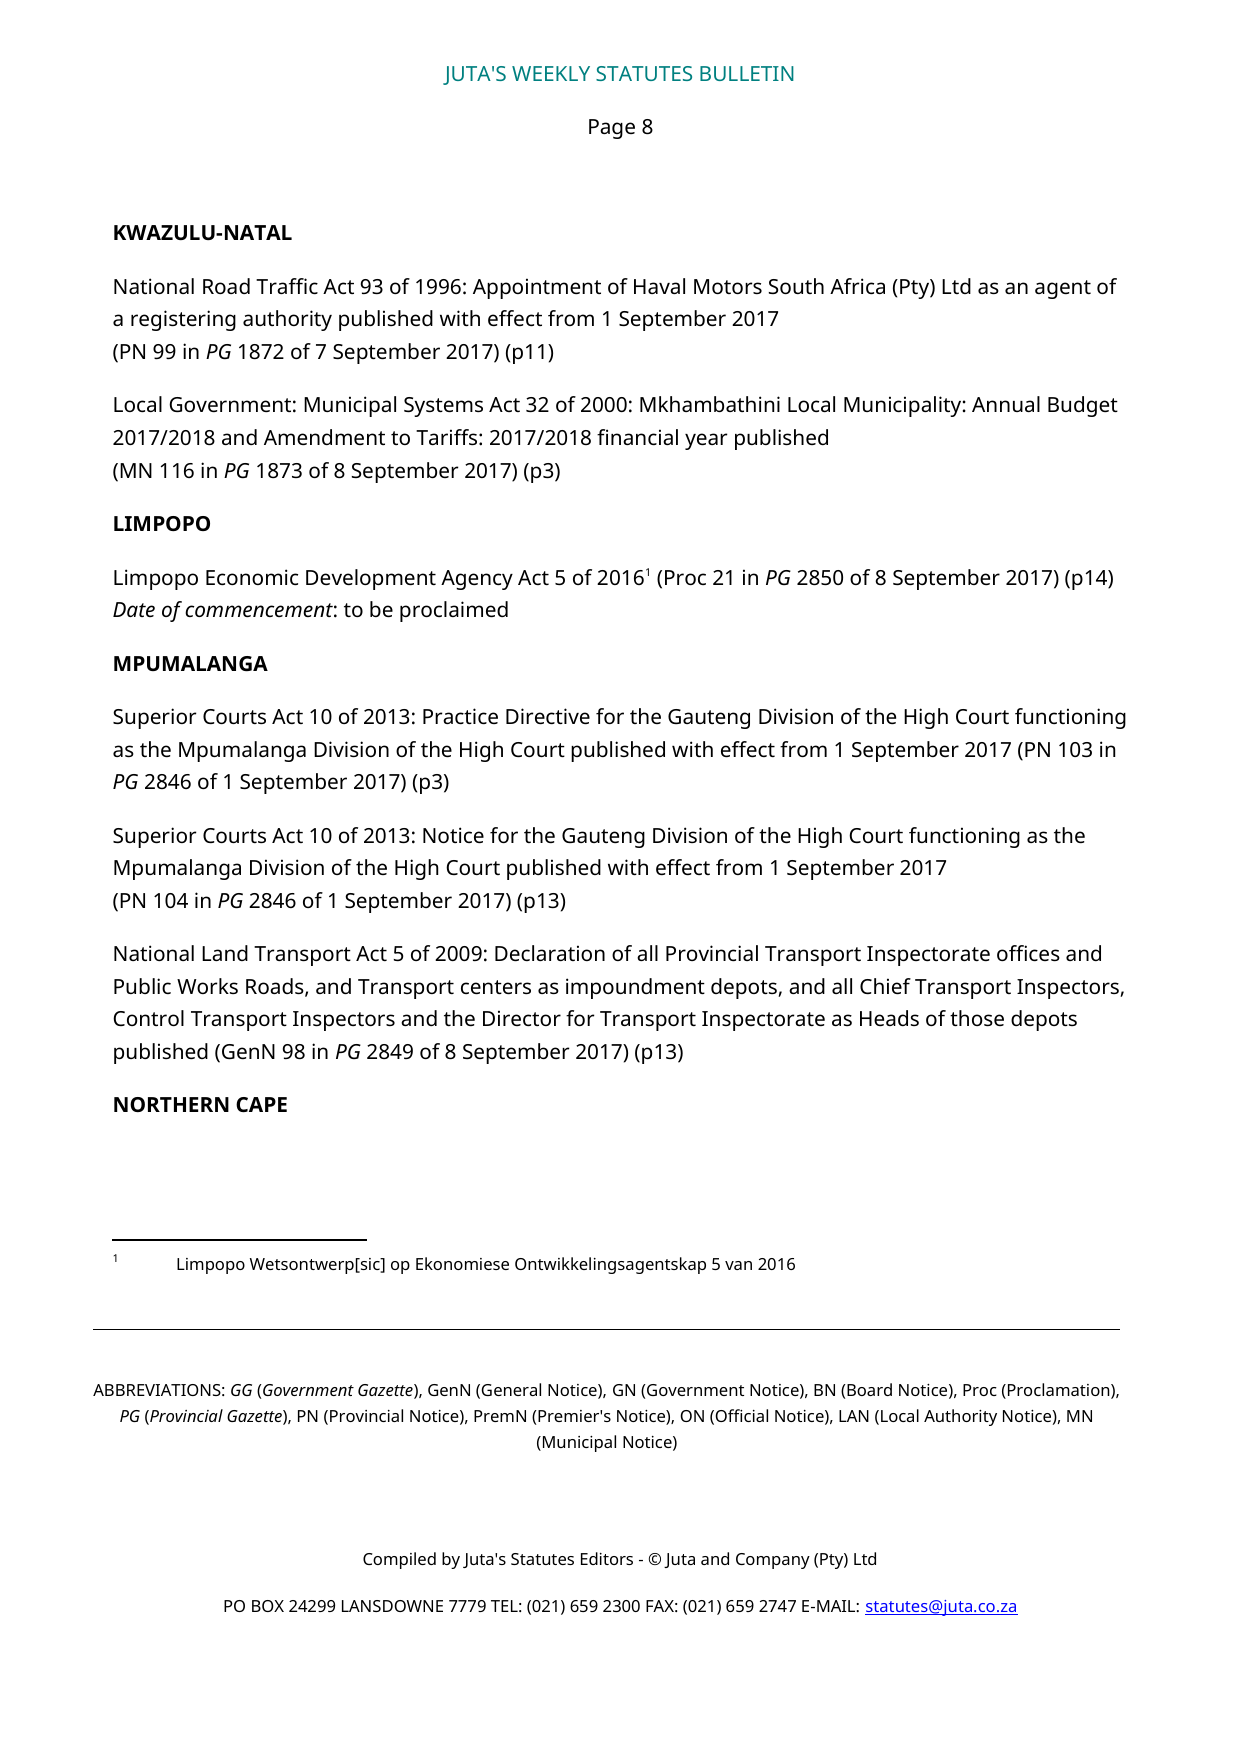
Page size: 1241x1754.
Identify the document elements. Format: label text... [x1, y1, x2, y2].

text National Road Traffic Act 93 of 1996: Appointment of Haval Motors South Africa (Pty) Ltd as an agent of a registering authority published with effect from 1 September 2017 (PN 99 in PG 1872 of 7 September 2017) (p11) [112, 272, 1128, 366]
text National Land Transport Act 5 of 2009: Declaration of all Provincial Transport Inspectorate offices and Public Works Roads, and Transport centers as impoundment depots, and all Chief Transport Inspectors, Control Transport Inspectors and the Director for Transport Inspectorate as Heads of those depots published (GenN 98 in PG 2849 of 8 September 2017) (p13) [112, 939, 1128, 1066]
text Superior Courts Act 10 of 2013: Practice Directive for the Gauteng Division of the High Court functioning as the Mpumalanga Division of the High Court published with effect from 1 September 2017 (PN 103 in PG 2846 of 1 September 2017) (p3) [112, 702, 1128, 796]
text MPUMALANGA [112, 649, 1128, 677]
text KWAZULU-NATAL [112, 218, 1128, 247]
text LIMPOPO [112, 509, 1128, 538]
text Superior Courts Act 10 of 2013: Notice for the Gauteng Division of the High Court functioning as the Mpumalanga Division of the High Court published with effect from 1 September 2017 (PN 104 in PG 2846 of 1 September 2017) (p13) [112, 821, 1128, 914]
text Limpopo Economic Development Agency Act 5 of 2016 (Proc 21 in PG 2850 of 8 September 2017) (p14) Date of commencement: to be proclaimed [112, 563, 1128, 624]
text Local Government: Municipal Systems Act 32 of 2000: Mkhambathini Local Municipality: Annual Budget 2017/2018 and Amendment to Tariffs: 2017/2018 financial year published (MN 116 in PG 1873 of 8 September 2017) (p3) [112, 391, 1128, 484]
text NORTHERN CAPE [112, 1091, 1128, 1119]
